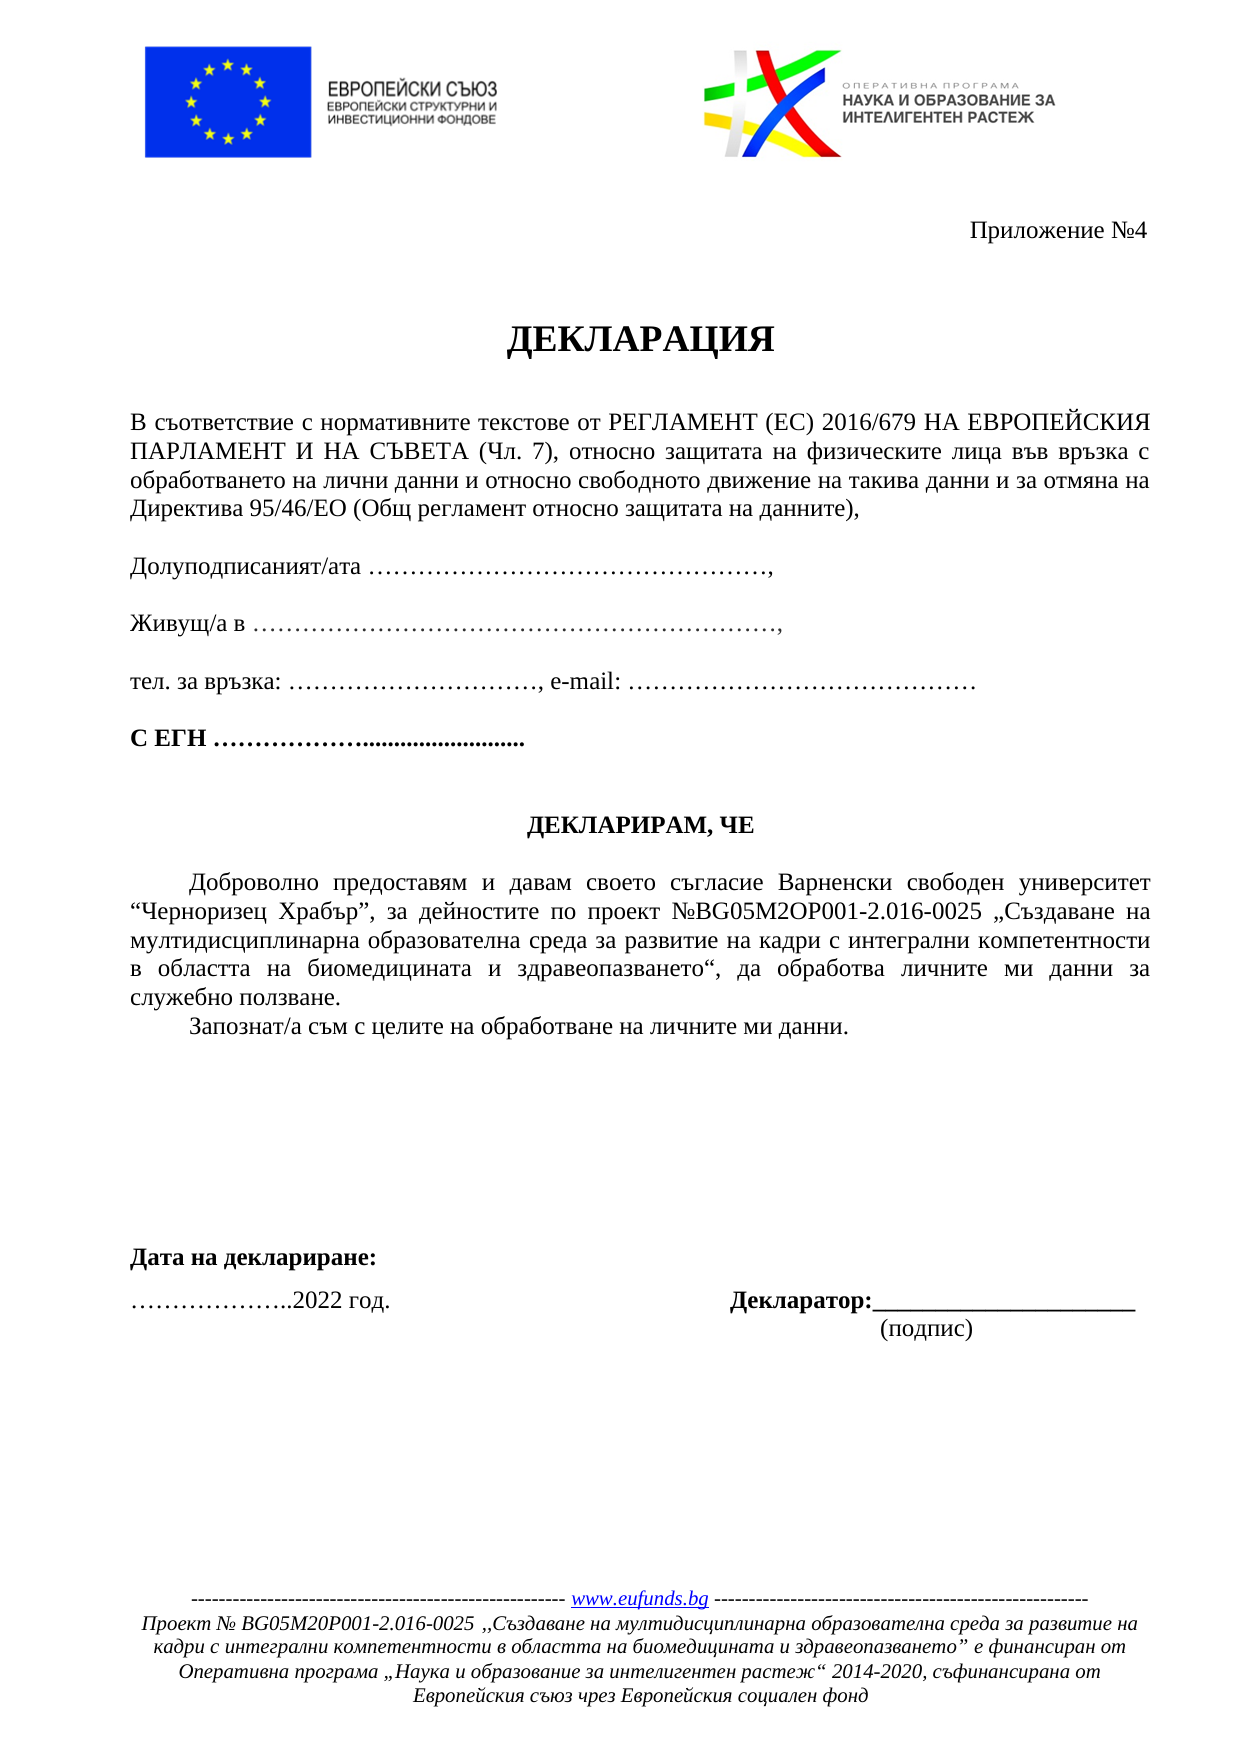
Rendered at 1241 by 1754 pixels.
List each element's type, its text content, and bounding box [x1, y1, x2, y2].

text Запознат/а съм с целите на обработване на личните ми данни. [130, 1011, 1152, 1040]
text ДЕКЛАРИРАМ, ЧЕ [130, 810, 1152, 838]
text В съответствие с нормативните текстове от РЕГЛАМЕНТ (ЕС) 2016/679 НА ЕВРОПЕЙСКИЯ ПАРЛАМЕНТ И НА СЪВЕТА (Чл. 7), относно защитата на физическите лица във връзка с обработването на лични данни и относно свободното движение на такива данни и за отмяна на Директива 95/46/EО (Общ регламент относно защитата на данните), [130, 407, 1152, 522]
text Дата на деклариране: [130, 1242, 1152, 1270]
text ………………..2022 год. Декларатор:_____________________ [130, 1285, 1152, 1313]
text Доброволно предоставям и давам своето съгласие Варненски свободен университет “Черноризец Храбър”, за дейностите по проект №BG05M2OP001-2.016-0025 „Създаване на мултидисциплинарна образователна среда за развитие на кадри с интегрални компетентности в областта на биомедицината и здравеопазването“, да обработва личните ми данни за служебно ползване. [130, 867, 1152, 1011]
text С ЕГН ……………….......................... [130, 723, 1152, 752]
text ДЕКЛАРАЦИЯ [130, 316, 1152, 359]
text (подпис) [130, 1313, 1152, 1342]
text Приложение №4 [794, 215, 1152, 244]
picture [129, 29, 537, 167]
text Долуподписаният/ата …………………………………………, [130, 551, 1152, 580]
text тел. за връзка: …………………………, e-mail: …………………………………… [130, 666, 1152, 695]
text Живущ/а в ………………………………………………………, [130, 608, 1152, 637]
picture [690, 31, 1075, 167]
